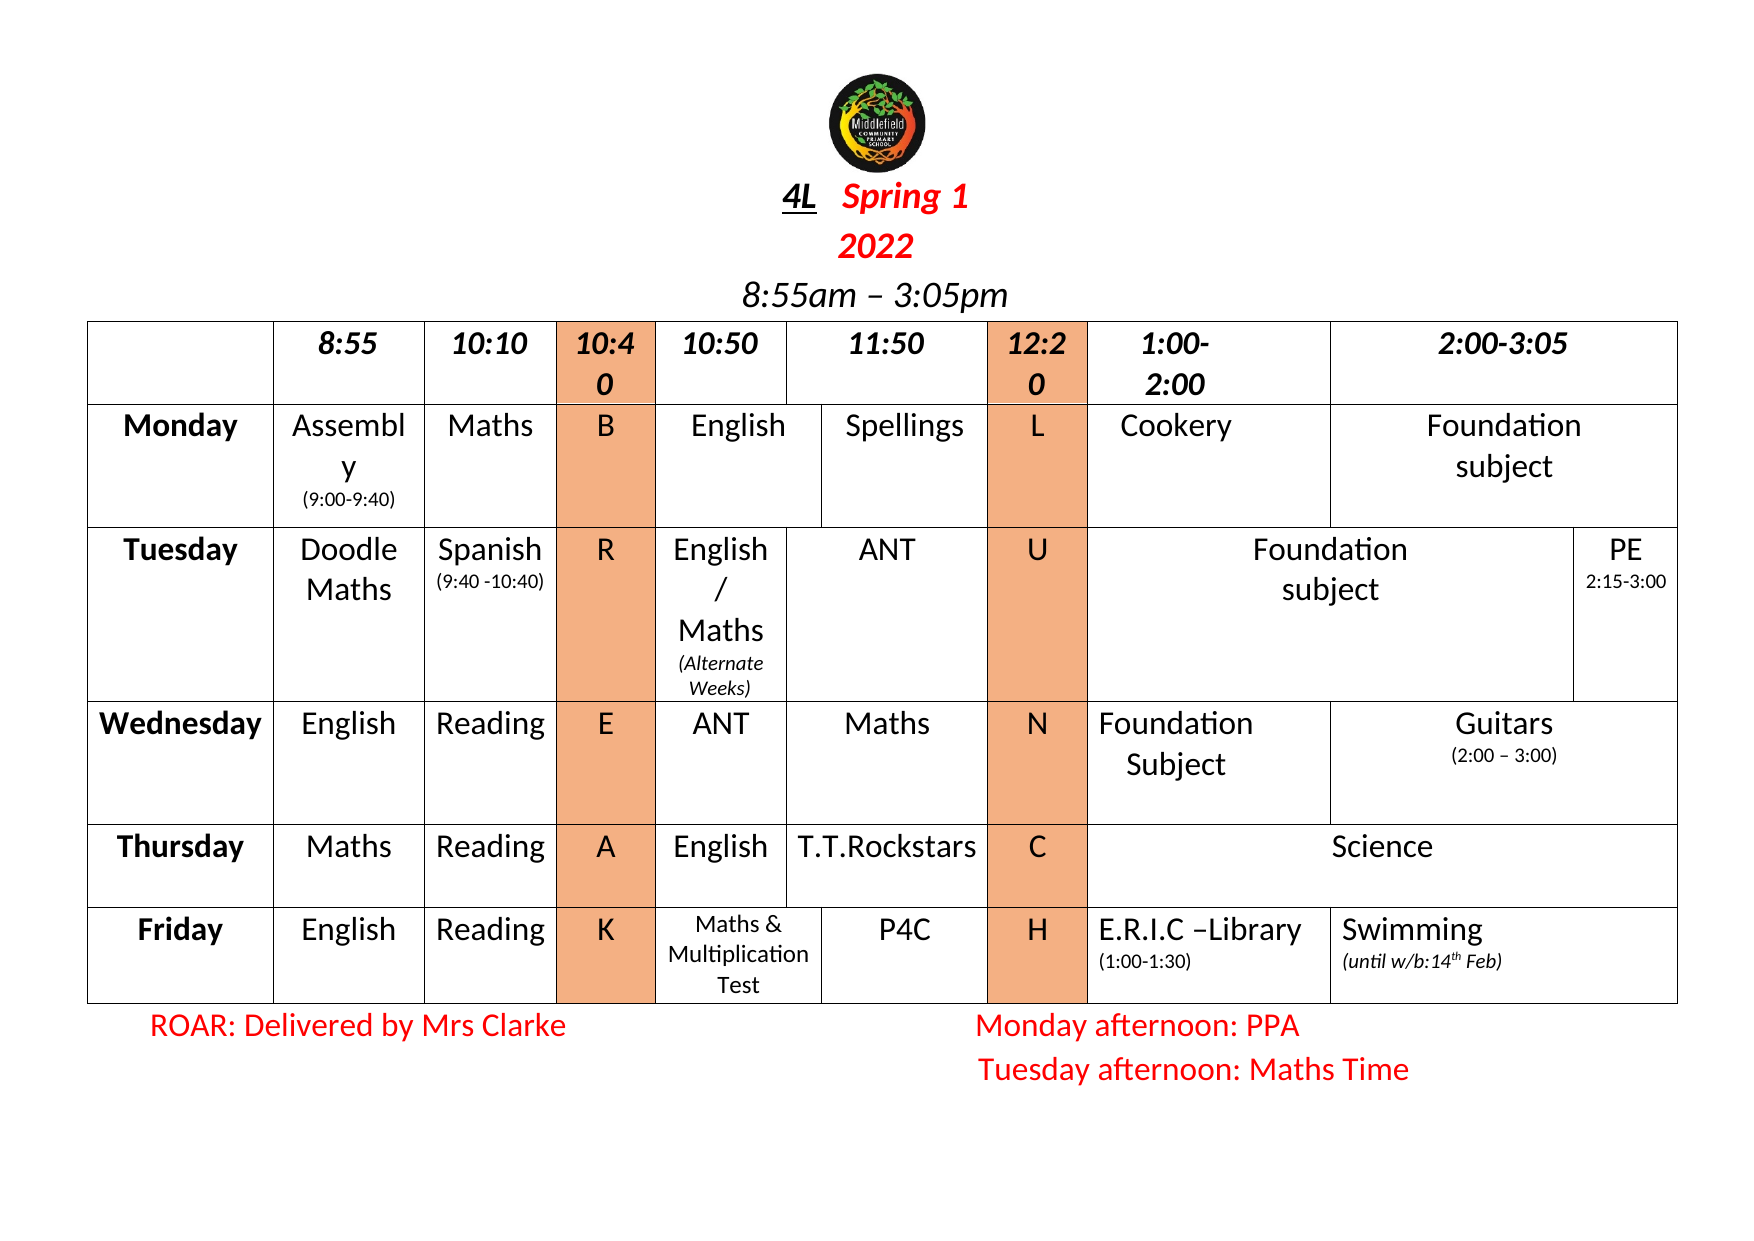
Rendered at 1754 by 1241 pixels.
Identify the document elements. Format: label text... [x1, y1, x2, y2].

table_cell English [656, 825, 786, 907]
table_header 10:50 [656, 322, 786, 403]
table_cell Monday [88, 405, 273, 527]
table_header 12:20 [988, 322, 1087, 403]
table_cell Swimming (until w/b:14th Feb) [1331, 908, 1677, 1003]
text 2022 [150, 222, 1604, 268]
table_header 10:10 [425, 322, 556, 403]
table_header 8:55 [274, 322, 424, 403]
table_cell Tuesday [88, 528, 273, 701]
table_cell R [557, 528, 655, 701]
table_cell Foundation subject [1331, 405, 1677, 527]
table_cell ANT [787, 528, 987, 701]
table_cell Science [1088, 825, 1677, 907]
table_cell Maths [274, 825, 424, 907]
table_cell K [557, 908, 655, 1003]
table_header 11:50 [787, 322, 987, 403]
table_cell Assembly (9:00-9:40) [274, 405, 424, 527]
table_header 2:00-3:05 [1331, 322, 1677, 403]
table_cell Maths [425, 405, 556, 527]
table_cell P4C [822, 908, 987, 1003]
table_header [88, 322, 273, 403]
table_cell U [988, 528, 1087, 701]
table_cell T.T.Rockstars [787, 825, 987, 907]
table_cell Friday [88, 908, 273, 1003]
table_cell Reading [425, 825, 556, 907]
table_cell ANT [656, 702, 786, 824]
table_cell Guitars (2:00 – 3:00) [1331, 702, 1677, 824]
text 8:55am – 3:05pm [150, 271, 1604, 317]
table_cell Thursday [88, 825, 273, 907]
table_cell English [656, 405, 821, 527]
text ROAR: Delivered by Mrs Clarke Monday afternoon: PPA [150, 1004, 1604, 1045]
table_cell E.R.I.C –Library (1:00-1:30) [1088, 908, 1330, 1003]
table_cell Cookery [1088, 405, 1330, 527]
table_cell Spanish (9:40 -10:40) [425, 528, 556, 701]
table_cell E [557, 702, 655, 824]
table_cell Reading [425, 908, 556, 1003]
table_header 10:40 [557, 322, 655, 403]
table_cell H [988, 908, 1087, 1003]
text 4L Spring 1 [150, 172, 1604, 218]
table_cell English [274, 702, 424, 824]
table_cell Maths & Multiplication Test [656, 908, 821, 1003]
table_cell Reading [425, 702, 556, 824]
table_cell N [988, 702, 1087, 824]
table_cell L [988, 405, 1087, 527]
table_cell C [988, 825, 1087, 907]
table_cell Doodle Maths [274, 528, 424, 701]
table_header 1:00- 2:00 [1088, 322, 1330, 403]
table_cell Spellings [822, 405, 987, 527]
table_cell Maths [787, 702, 987, 824]
table_cell B [557, 405, 655, 527]
table_cell Foundation Subject [1088, 702, 1330, 824]
table_cell Foundation subject [1088, 528, 1573, 701]
text Tuesday afternoon: Maths Time [150, 1048, 1604, 1089]
picture [828, 73, 926, 173]
table_cell Wednesday [88, 702, 273, 824]
table_cell English [274, 908, 424, 1003]
table_cell PE 2:15-3:00 [1574, 528, 1677, 701]
table_cell English/ Maths (Alternate Weeks) [656, 528, 786, 701]
table_cell A [557, 825, 655, 907]
